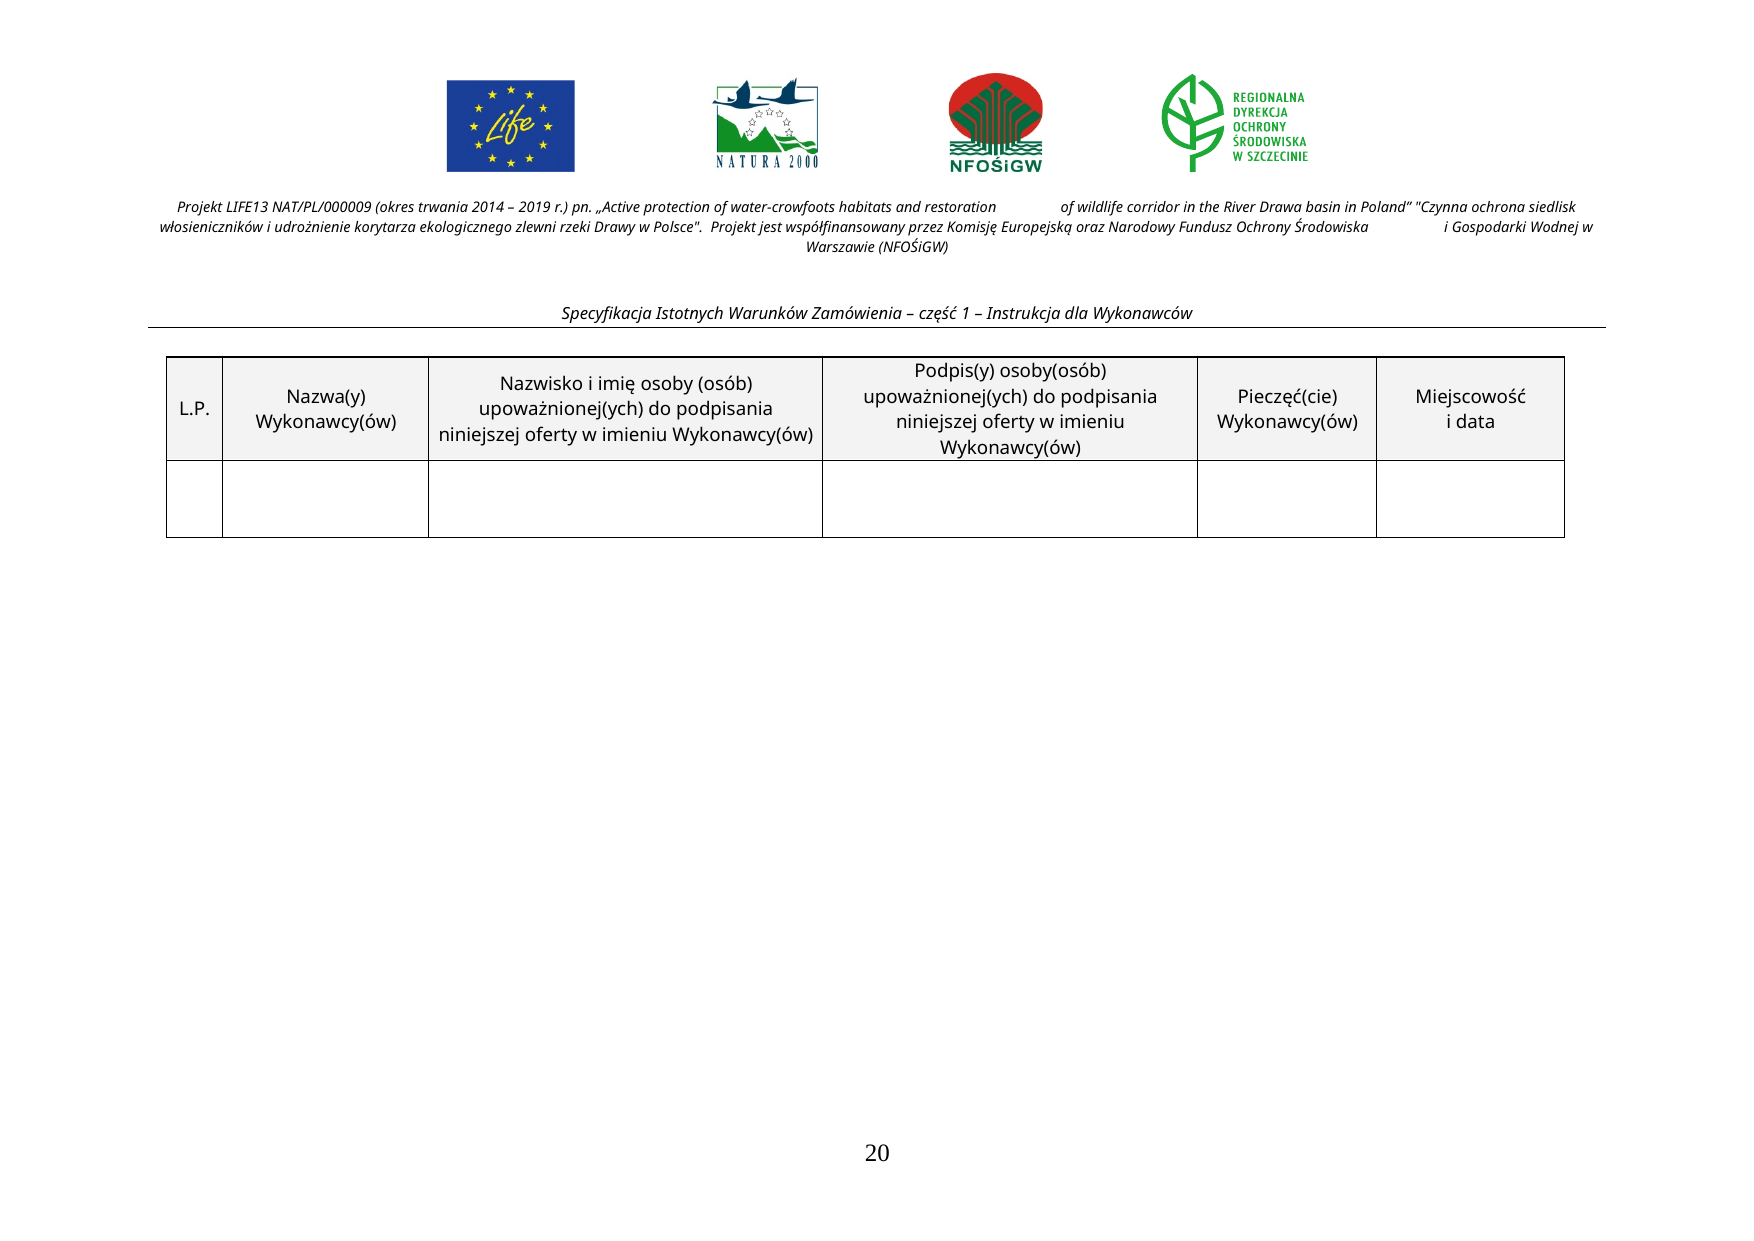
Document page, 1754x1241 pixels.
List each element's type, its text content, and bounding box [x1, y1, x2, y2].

picture [948, 73, 1043, 172]
table_cell [823, 461, 1197, 537]
table_header Nazwa(y) Wykonawcy(ów) [223, 358, 428, 459]
table_cell [167, 461, 222, 537]
table_header Miejscowość i data [1377, 358, 1564, 459]
table_header L.P. [167, 358, 222, 459]
table_cell [429, 461, 822, 537]
table_header Pieczęć(cie) Wykonawcy(ów) [1198, 358, 1376, 459]
table_header Podpis(y) osoby(osób) upoważnionej(ych) do podpisania niniejszej oferty w imieniu Wykonawcy(ów) [823, 358, 1197, 459]
picture [709, 73, 820, 172]
table_cell [1377, 461, 1564, 537]
table_header Nazwisko i imię osoby (osób) upoważnionej(ych) do podpisania niniejszej oferty w imieniu Wykonawcy(ów) [429, 358, 822, 459]
table_cell [223, 461, 428, 537]
picture [446, 80, 575, 172]
table_cell [1198, 461, 1376, 537]
